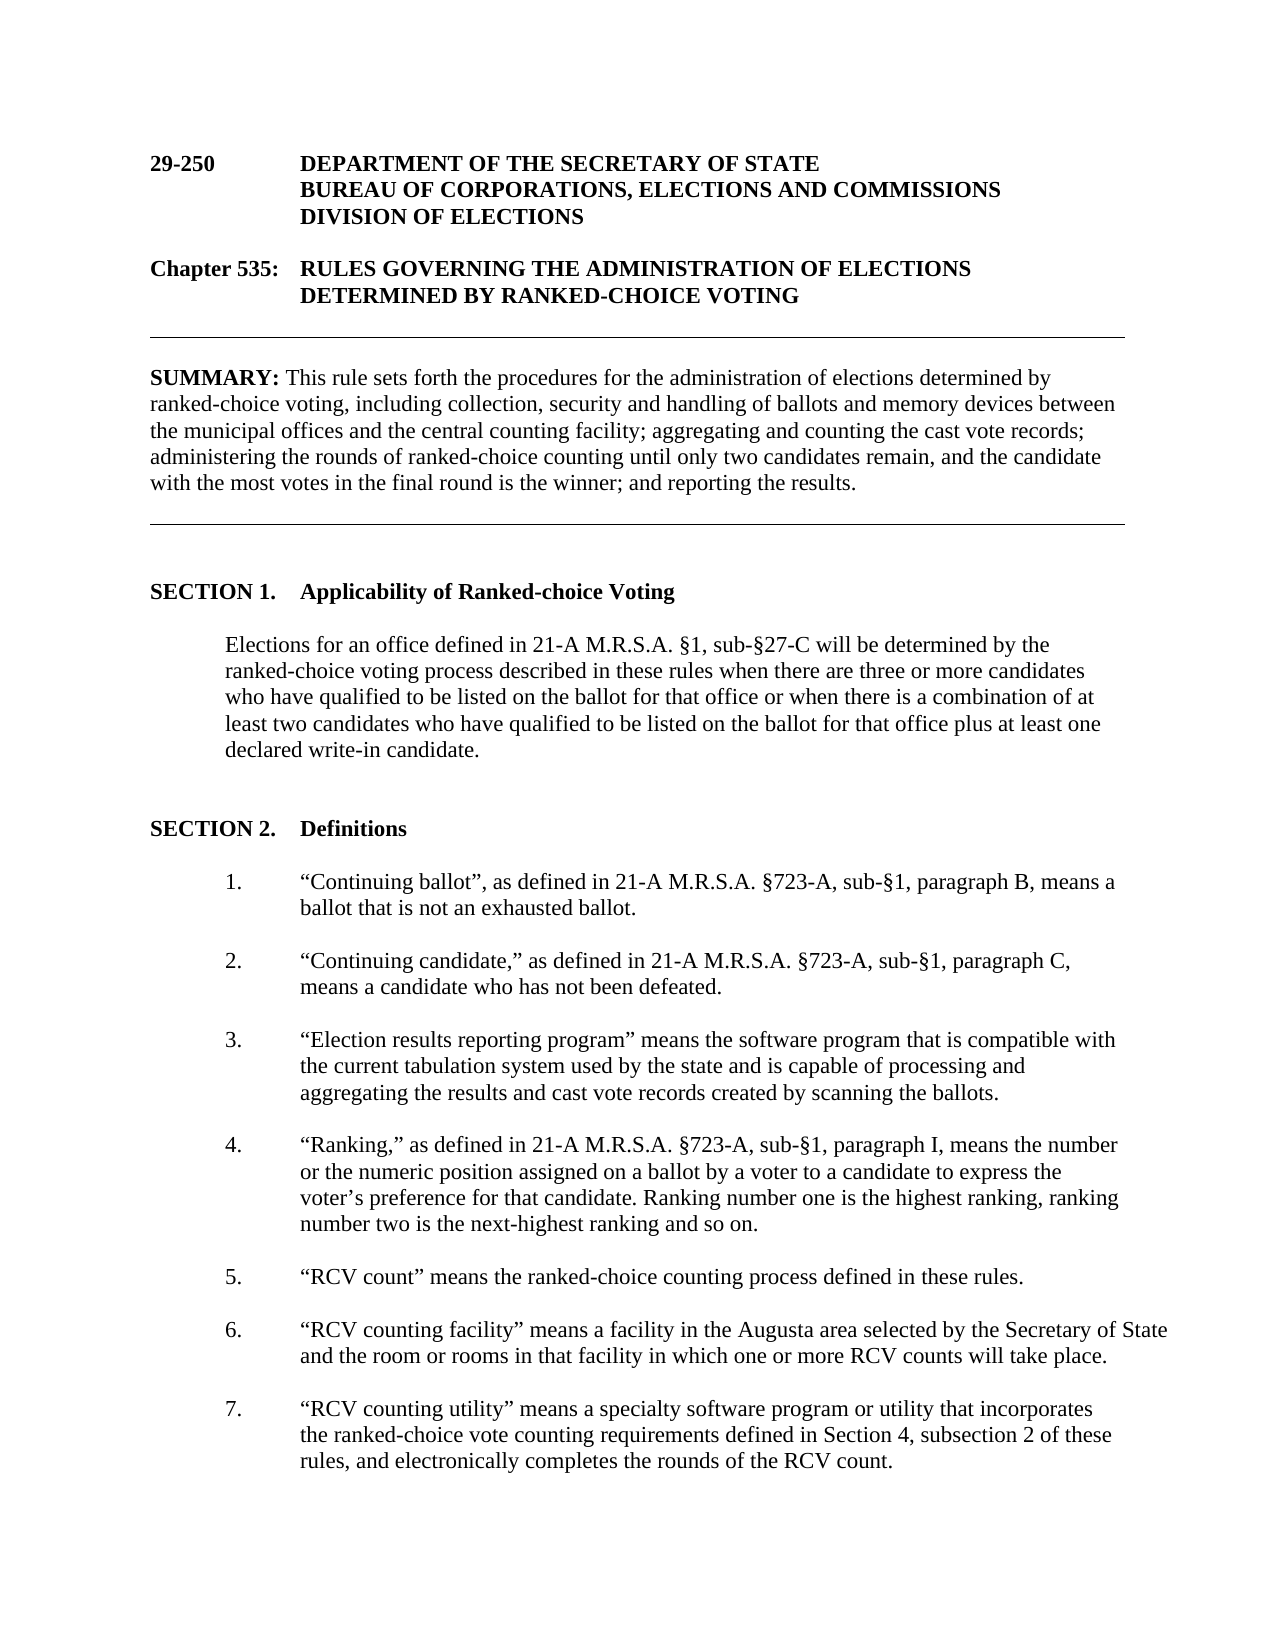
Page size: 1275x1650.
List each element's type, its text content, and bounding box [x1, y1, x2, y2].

text 1. “Continuing ballot”, as defined in 21-A M.R.S.A. §723-A, sub-§1, paragraph B, means a ballot that is not an exhausted ballot. [225, 868, 1125, 921]
text 3. “Election results reporting program” means the software program that is compatible with the current tabulation system used by the state and is capable of processing and aggregating the results and cast vote records created by scanning the ballots. [225, 1026, 1125, 1105]
text Elections for an office defined in 21-A M.R.S.A. §1, sub-§27-C will be determined by the ranked-choice voting process described in these rules when there are three or more candidates who have qualified to be listed on the ballot for that office or when there is a combination of at least two candidates who have qualified to be listed on the ballot for that office plus at least one declared write-in candidate. [225, 631, 1125, 762]
text 29-250 DEPARTMENT OF THE SECRETARY OF STATE [150, 150, 1125, 176]
text 4. “Ranking,” as defined in 21-A M.R.S.A. §723-A, sub-§1, paragraph I, means the number or the numeric position assigned on a ballot by a voter to a candidate to express the voter’s preference for that candidate. Ranking number one is the highest ranking, ranking number two is the next-highest ranking and so on. [225, 1131, 1125, 1237]
text SECTION 2. Definitions [150, 815, 1125, 841]
text 5. “RCV count” means the ranked-choice counting process defined in these rules. [225, 1263, 1125, 1289]
text BUREAU OF CORPORATIONS, ELECTIONS AND COMMISSIONS [150, 176, 1125, 203]
text Chapter 535: RULES GOVERNING THE ADMINISTRATION OF ELECTIONS DETERMINED BY RANKED-CHOICE VOTING [150, 255, 1125, 308]
text 2. “Continuing candidate,” as defined in 21-A M.R.S.A. §723-A, sub-§1, paragraph C, means a candidate who has not been defeated. [225, 947, 1125, 999]
text SUMMARY: This rule sets forth the procedures for the administration of elections determined by ranked-choice voting, including collection, security and handling of ballots and memory devices between the municipal offices and the central counting facility; aggregating and counting the cast vote records; administering the rounds of ranked-choice counting until only two candidates remain, and the candidate with the most votes in the final round is the winner; and reporting the results. [150, 364, 1125, 496]
text DIVISION OF ELECTIONS [150, 203, 1125, 229]
text 6. “RCV counting facility” means a facility in the Augusta area selected by the Secretary of State and the room or rooms in that facility in which one or more RCV counts will take place. [225, 1316, 1172, 1368]
text SECTION 1. Applicability of Ranked-choice Voting [150, 578, 1125, 604]
text 7. “RCV counting utility” means a specialty software program or utility that incorporates the ranked-choice vote counting requirements defined in Section 4, subsection 2 of these rules, and electronically completes the rounds of the RCV count. [225, 1395, 1125, 1474]
